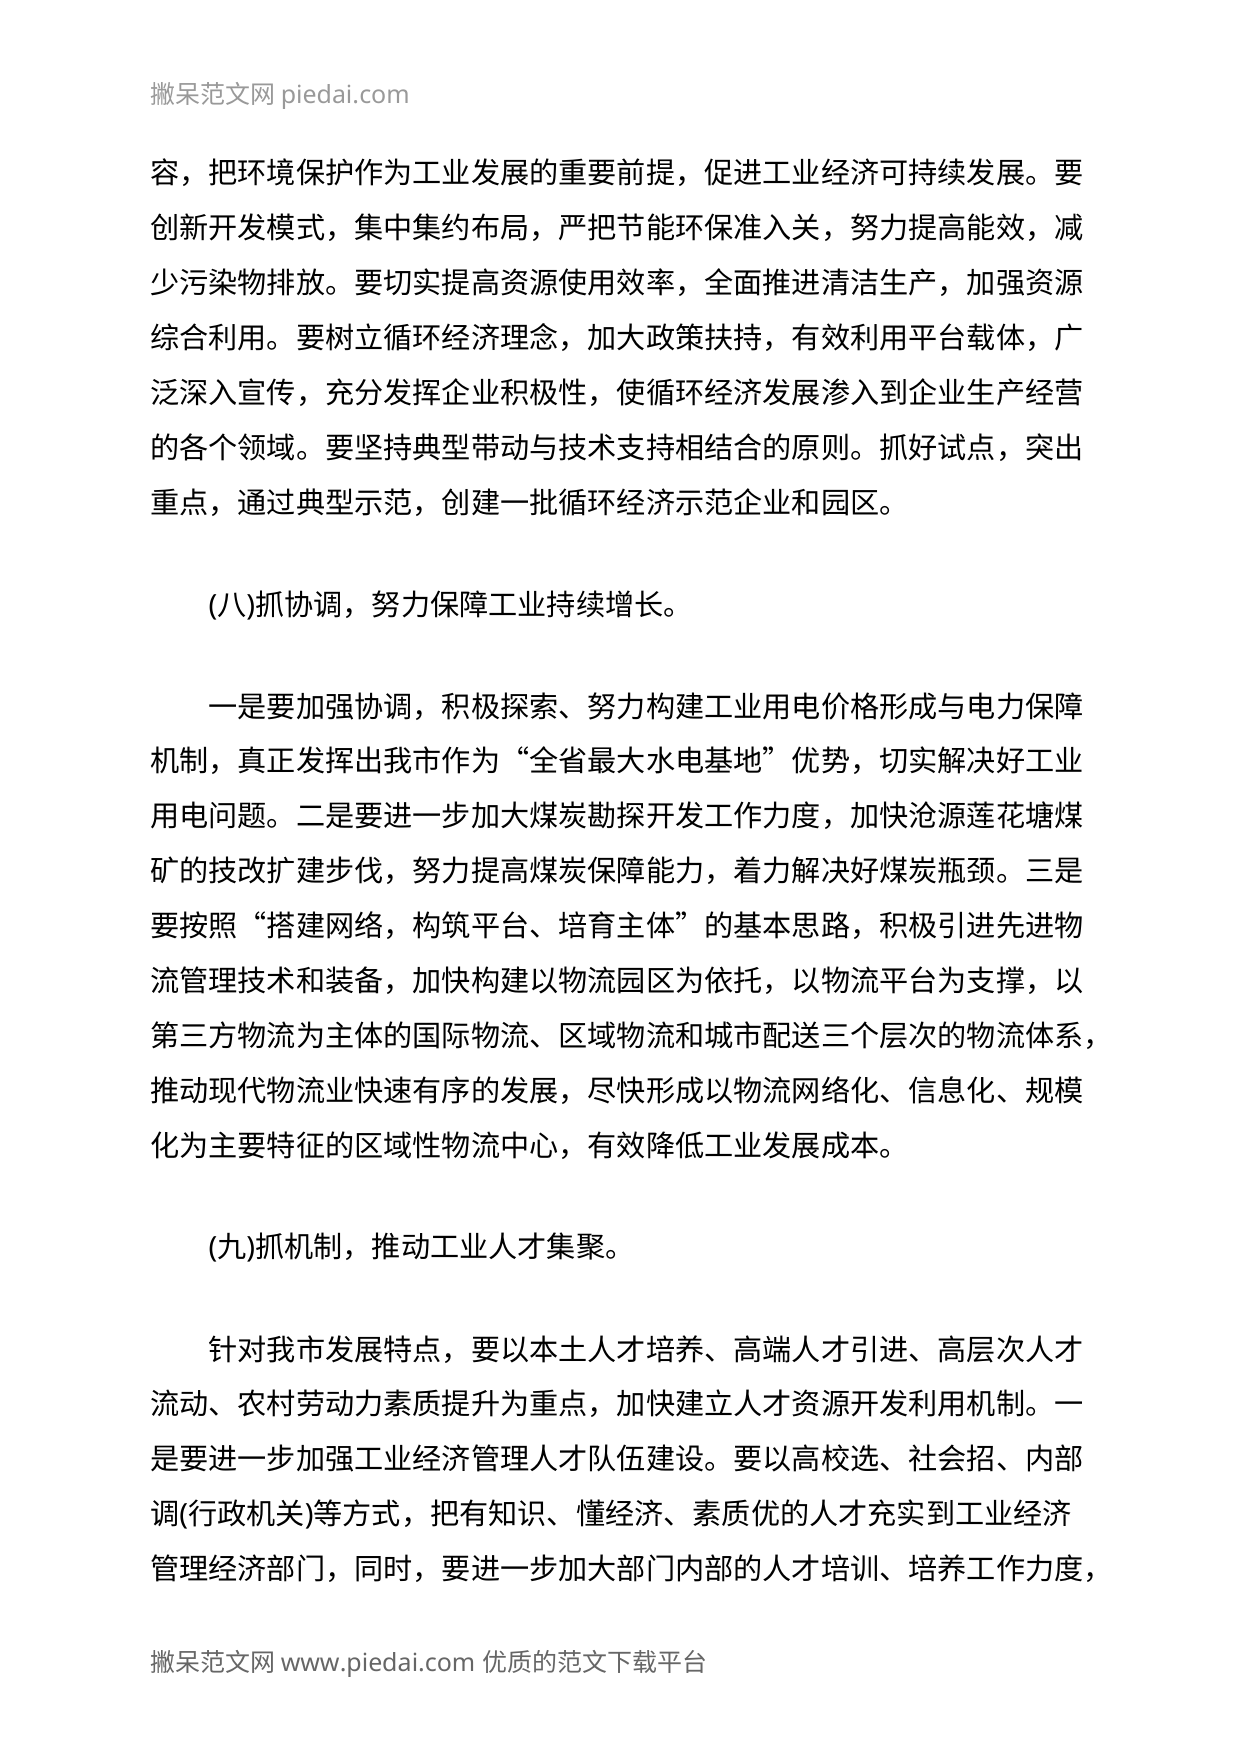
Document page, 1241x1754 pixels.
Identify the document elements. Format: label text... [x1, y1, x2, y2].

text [150, 150, 1090, 522]
text 一是要加强协调，积极探索、努力构建工业用电价格形成与电力保障机制，真正发挥出我市作为“全省最大水电基地”优势，切实解决好工业用电问题。二是要进一步加大煤炭勘探开发工作力度，加快沧源莲花塘煤矿的技改扩建步伐，努力提高煤炭保障能力，着力解决好煤炭瓶颈。三是要按照“搭建网络，构筑平台、培育主体”的基本思路，积极引进先进物流管理技术和装备，加快构建以物流园区为依托，以物流平台为支撑，以第三方物流为主体的国际物流、区域物流和城市配送三个层次的物流体系，推动现代物流业快速有序的发展，尽快形成以物流网络化、信息化、规模化为主要特征的区域性物流中心，有效降低工业发展成本。 [150, 683, 1090, 1164]
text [150, 1326, 1090, 1588]
text (八)抓协调，努力保障工业持续增长。 [150, 581, 1090, 623]
text (九)抓机制，推动工业人才集聚。 [150, 1224, 1090, 1266]
